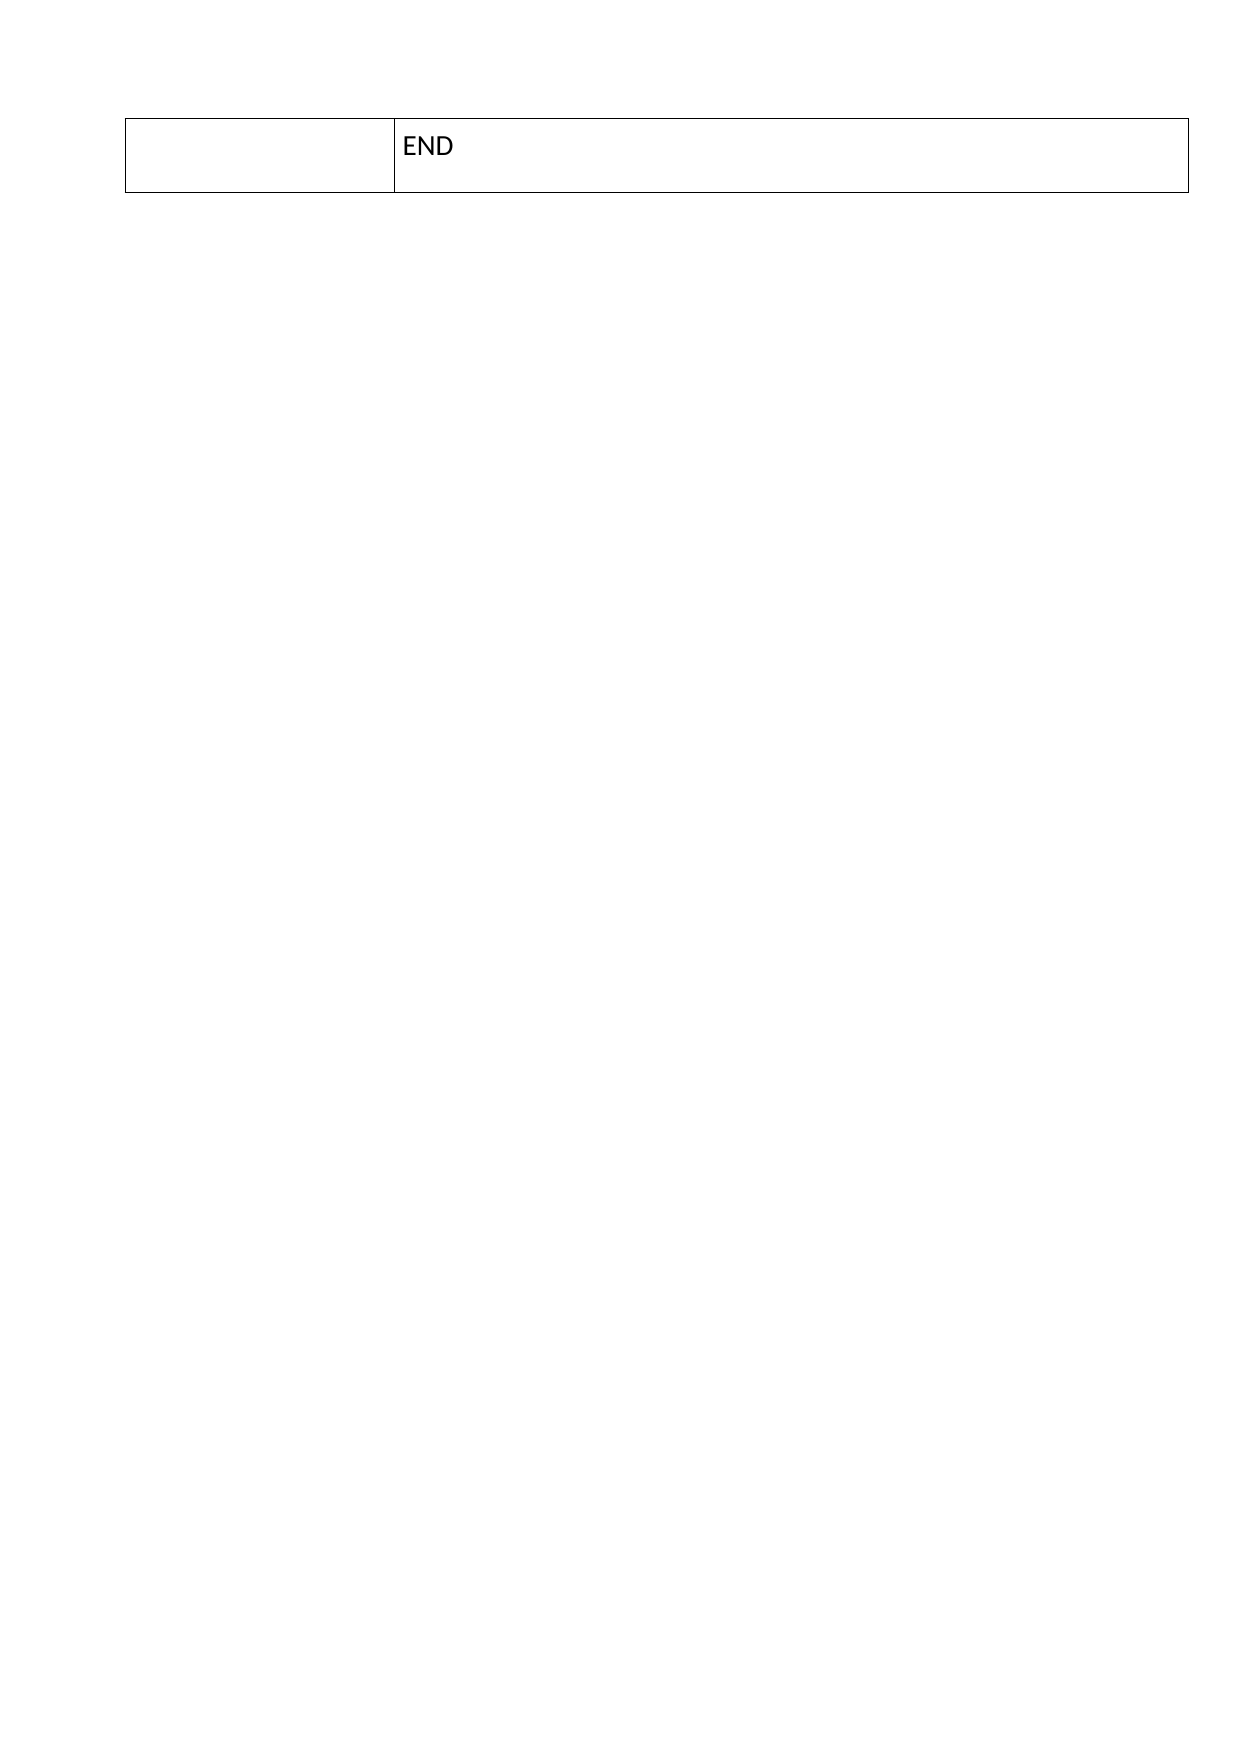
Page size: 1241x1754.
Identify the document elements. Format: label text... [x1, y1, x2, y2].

table_cell [126, 119, 394, 192]
table_cell END [395, 119, 1188, 192]
